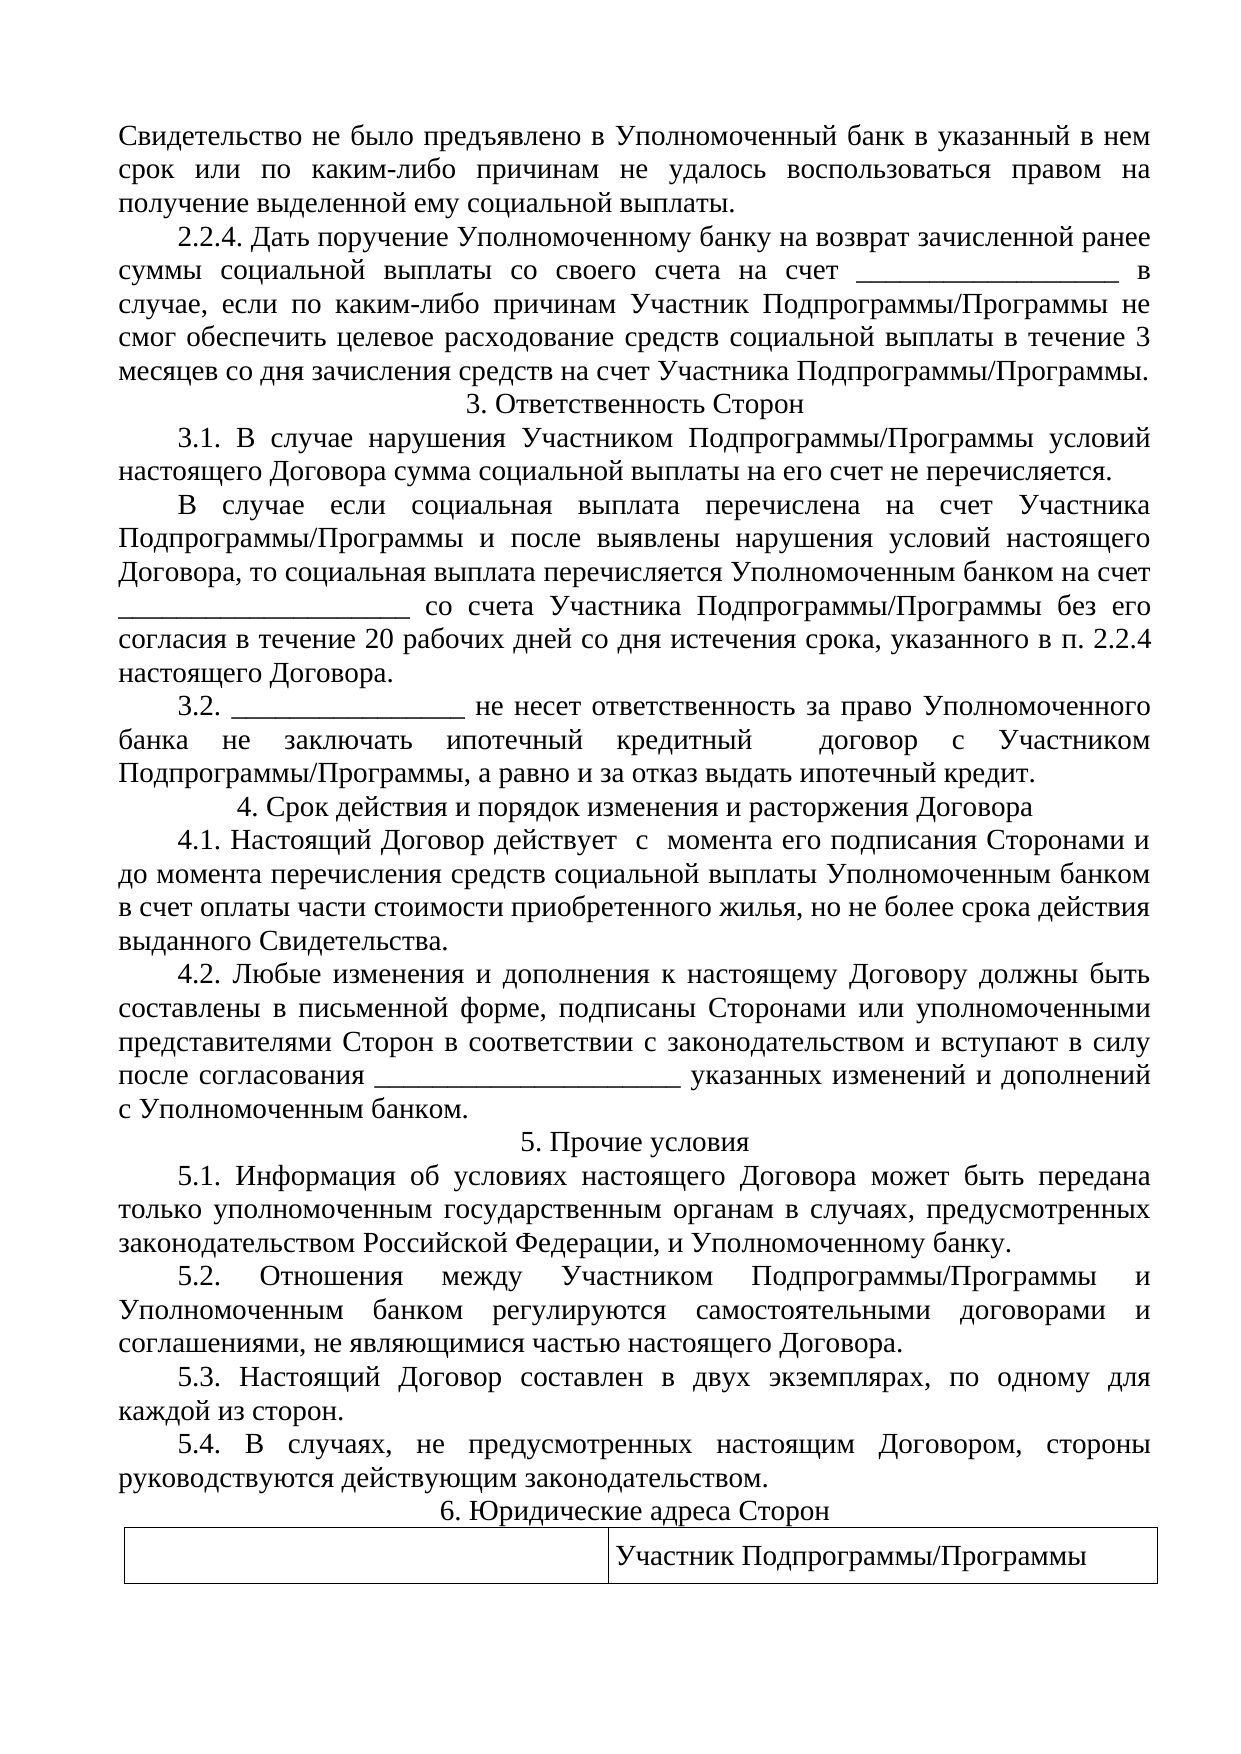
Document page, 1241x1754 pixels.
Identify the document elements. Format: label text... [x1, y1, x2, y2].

text 5.2. Отношения между Участником Подпрограммы/Программы и Уполномоченным банком регулируются самостоятельными договорами и соглашениями, не являющимися частью настоящего Договора. [118, 1258, 1152, 1359]
text 5.3. Настоящий Договор составлен в двух экземплярах, по одному для каждой из сторон. [118, 1359, 1152, 1426]
text 6. Юридические адреса Сторон [118, 1493, 1152, 1527]
text 5.4. В случаях, не предусмотренных настоящим Договором, стороны руководствуются действующим законодательством. [118, 1426, 1152, 1493]
text 4. Срок действия и порядок изменения и расторжения Договора [118, 789, 1152, 822]
text 3.1. В случае нарушения Участником Подпрограммы/Программы условий настоящего Договора сумма социальной выплаты на его счет не перечисляется. [118, 420, 1152, 487]
table_header Участник Подпрограммы/Программы [609, 1528, 1157, 1583]
table_header [125, 1528, 608, 1583]
text В случае если социальная выплата перечислена на счет Участника Подпрограммы/Программы и после выявлены нарушения условий настоящего Договора, то социальная выплата перечисляется Уполномоченным банком на счет ____________________ со счета Участника Подпрограммы/Программы без его согласия в течение 20 рабочих дней со дня истечения срока, указанного в п. 2.2.4 настоящего Договора. [118, 487, 1152, 688]
text 2.2.4. Дать поручение Уполномоченному банку на возврат зачисленной ранее суммы социальной выплаты со своего счета на счет __________________ в случае, если по каким-либо причинам Участник Подпрограммы/Программы не смог обеспечить целевое расходование средств социальной выплаты в течение 3 месяцев со дня зачисления средств на счет Участника Подпрограммы/Программы. [118, 219, 1152, 386]
text 5. Прочие условия [118, 1124, 1152, 1158]
text 5.1. Информация об условиях настоящего Договора может быть передана только уполномоченным государственным органам в случаях, предусмотренных законодательством Российской Федерации, и Уполномоченному банку. [118, 1158, 1152, 1258]
text 4.1. Настоящий Договор действует с момента его подписания Сторонами и до момента перечисления средств социальной выплаты Уполномоченным банком в счет оплаты части стоимости приобретенного жилья, но не более срока действия выданного Свидетельства. [118, 822, 1152, 957]
text 4.2. Любые изменения и дополнения к настоящему Договору должны быть составлены в письменной форме, подписаны Сторонами или уполномоченными представителями Сторон в соответствии с законодательством и вступают в силу после согласования _____________________ указанных изменений и дополнений с Уполномоченным банком. [118, 957, 1152, 1124]
text 3. Ответственность Сторон [118, 386, 1152, 420]
text 3.2. ________________ не несет ответственность за право Уполномоченного банка не заключать ипотечный кредитный договор с Участником Подпрограммы/Программы, а равно и за отказ выдать ипотечный кредит. [118, 688, 1152, 789]
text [118, 118, 1152, 219]
